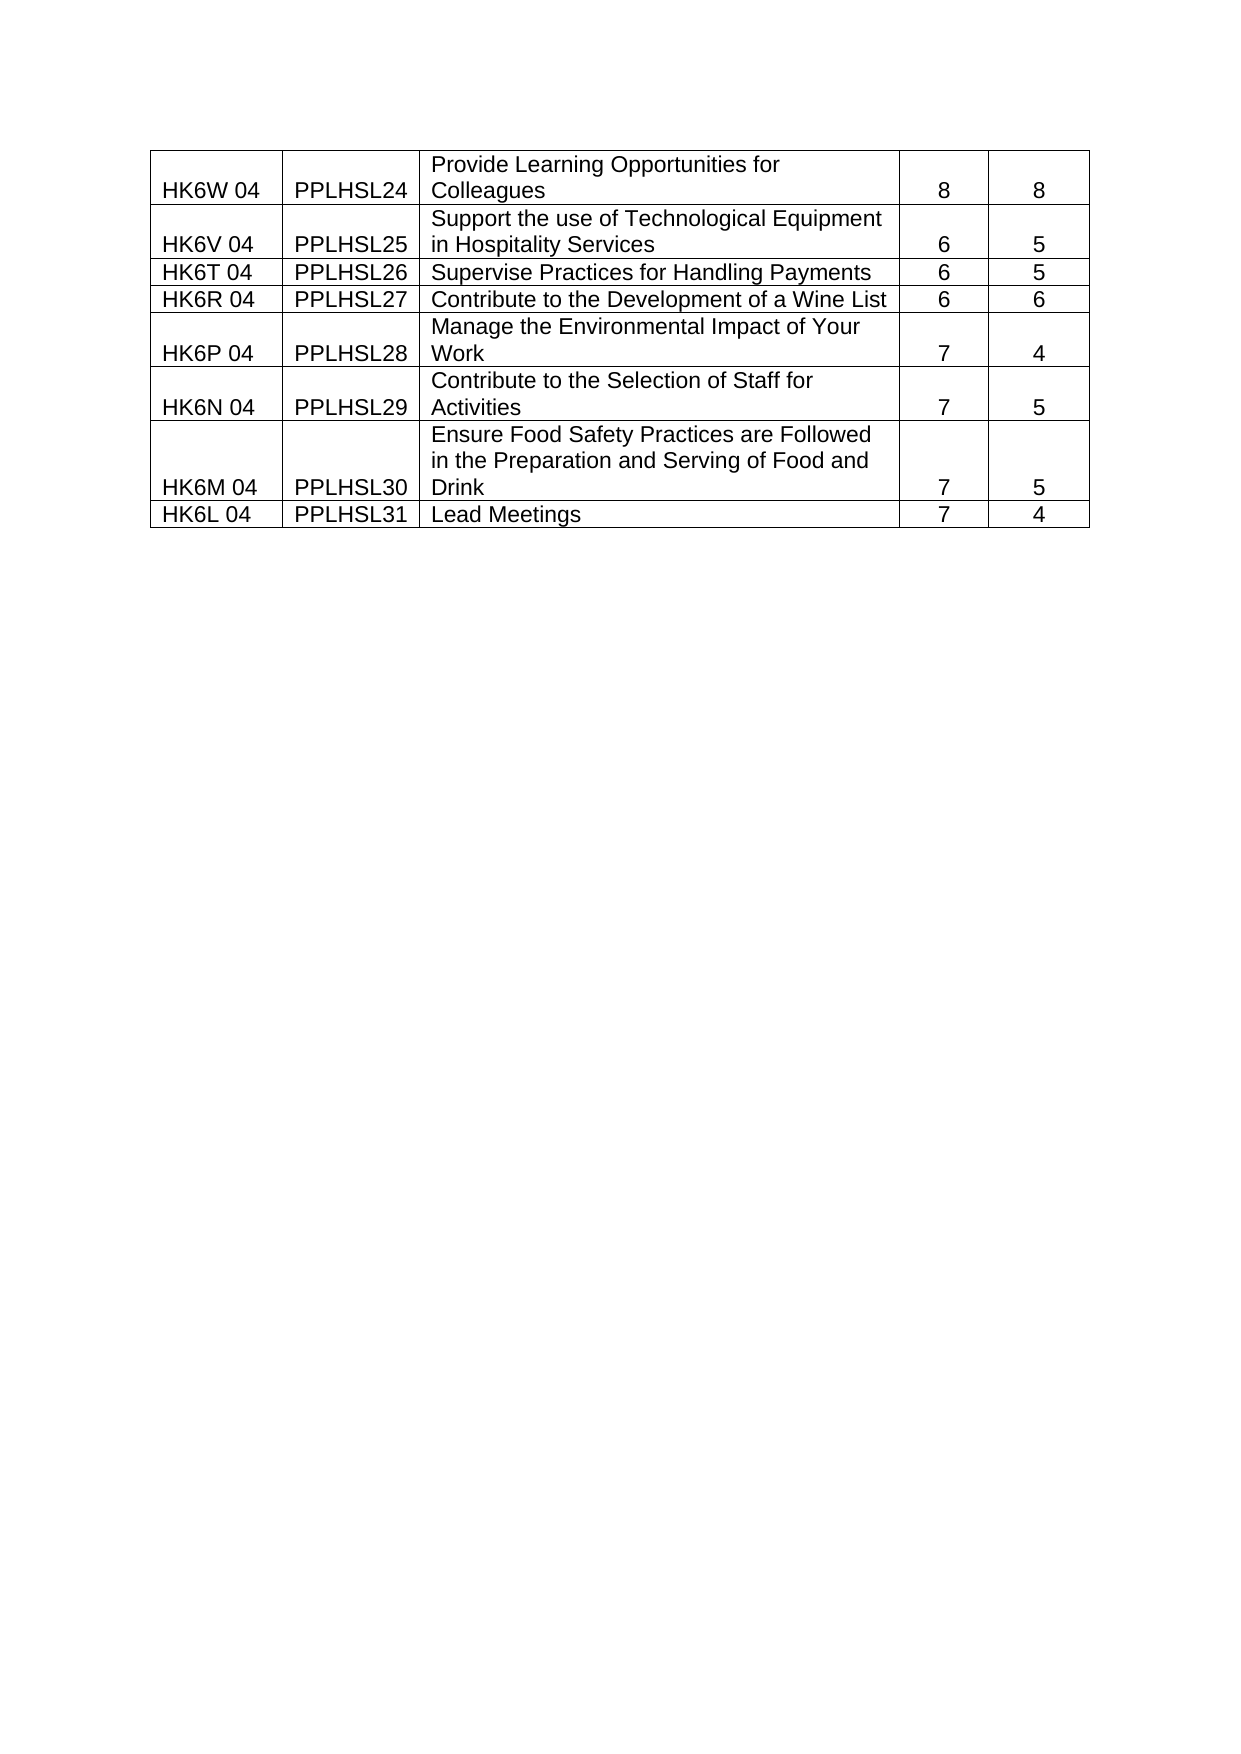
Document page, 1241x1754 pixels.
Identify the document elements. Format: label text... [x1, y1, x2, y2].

table_cell PPLHSL25 [283, 205, 419, 257]
table_cell 6 [900, 205, 988, 257]
table_cell PPLHSL28 [283, 313, 419, 366]
table_cell 6 [900, 286, 988, 312]
table_cell HK6V 04 [151, 205, 282, 257]
table_cell 8 [989, 151, 1089, 204]
table_cell 7 [900, 313, 988, 366]
table_cell 5 [989, 259, 1089, 285]
table_cell HK6W 04 [151, 151, 282, 204]
table_cell PPLHSL27 [283, 286, 419, 312]
table_cell 5 [989, 421, 1089, 500]
table_cell PPLHSL31 [283, 501, 419, 527]
table_cell Provide Learning Opportunities for Colleagues [420, 151, 899, 204]
table_cell 6 [989, 286, 1089, 312]
table_cell HK6P 04 [151, 313, 282, 366]
table_cell Support the use of Technological Equipment in Hospitality Services [420, 205, 899, 257]
table_cell HK6M 04 [151, 421, 282, 500]
table_cell Lead Meetings [420, 501, 899, 527]
table_cell 4 [989, 501, 1089, 527]
table_cell 4 [989, 313, 1089, 366]
table_cell 7 [900, 501, 988, 527]
table_cell HK6R 04 [151, 286, 282, 312]
table_cell Manage the Environmental Impact of Your Work [420, 313, 899, 366]
table_cell Supervise Practices for Handling Payments [420, 259, 899, 285]
table_cell 5 [989, 205, 1089, 257]
table_cell PPLHSL30 [283, 421, 419, 500]
table_cell 7 [900, 421, 988, 500]
table_cell Ensure Food Safety Practices are Followed in the Preparation and Serving of Food and Drink [420, 421, 899, 500]
table_cell 8 [900, 151, 988, 204]
table_cell Contribute to the Selection of Staff for Activities [420, 367, 899, 420]
table_cell PPLHSL24 [283, 151, 419, 204]
table_cell HK6L 04 [151, 501, 282, 527]
table_cell 6 [900, 259, 988, 285]
table_cell HK6T 04 [151, 259, 282, 285]
table_cell Contribute to the Development of a Wine List [420, 286, 899, 312]
table_cell PPLHSL29 [283, 367, 419, 420]
table_cell 7 [900, 367, 988, 420]
table_cell 5 [989, 367, 1089, 420]
table_cell PPLHSL26 [283, 259, 419, 285]
table_cell HK6N 04 [151, 367, 282, 420]
